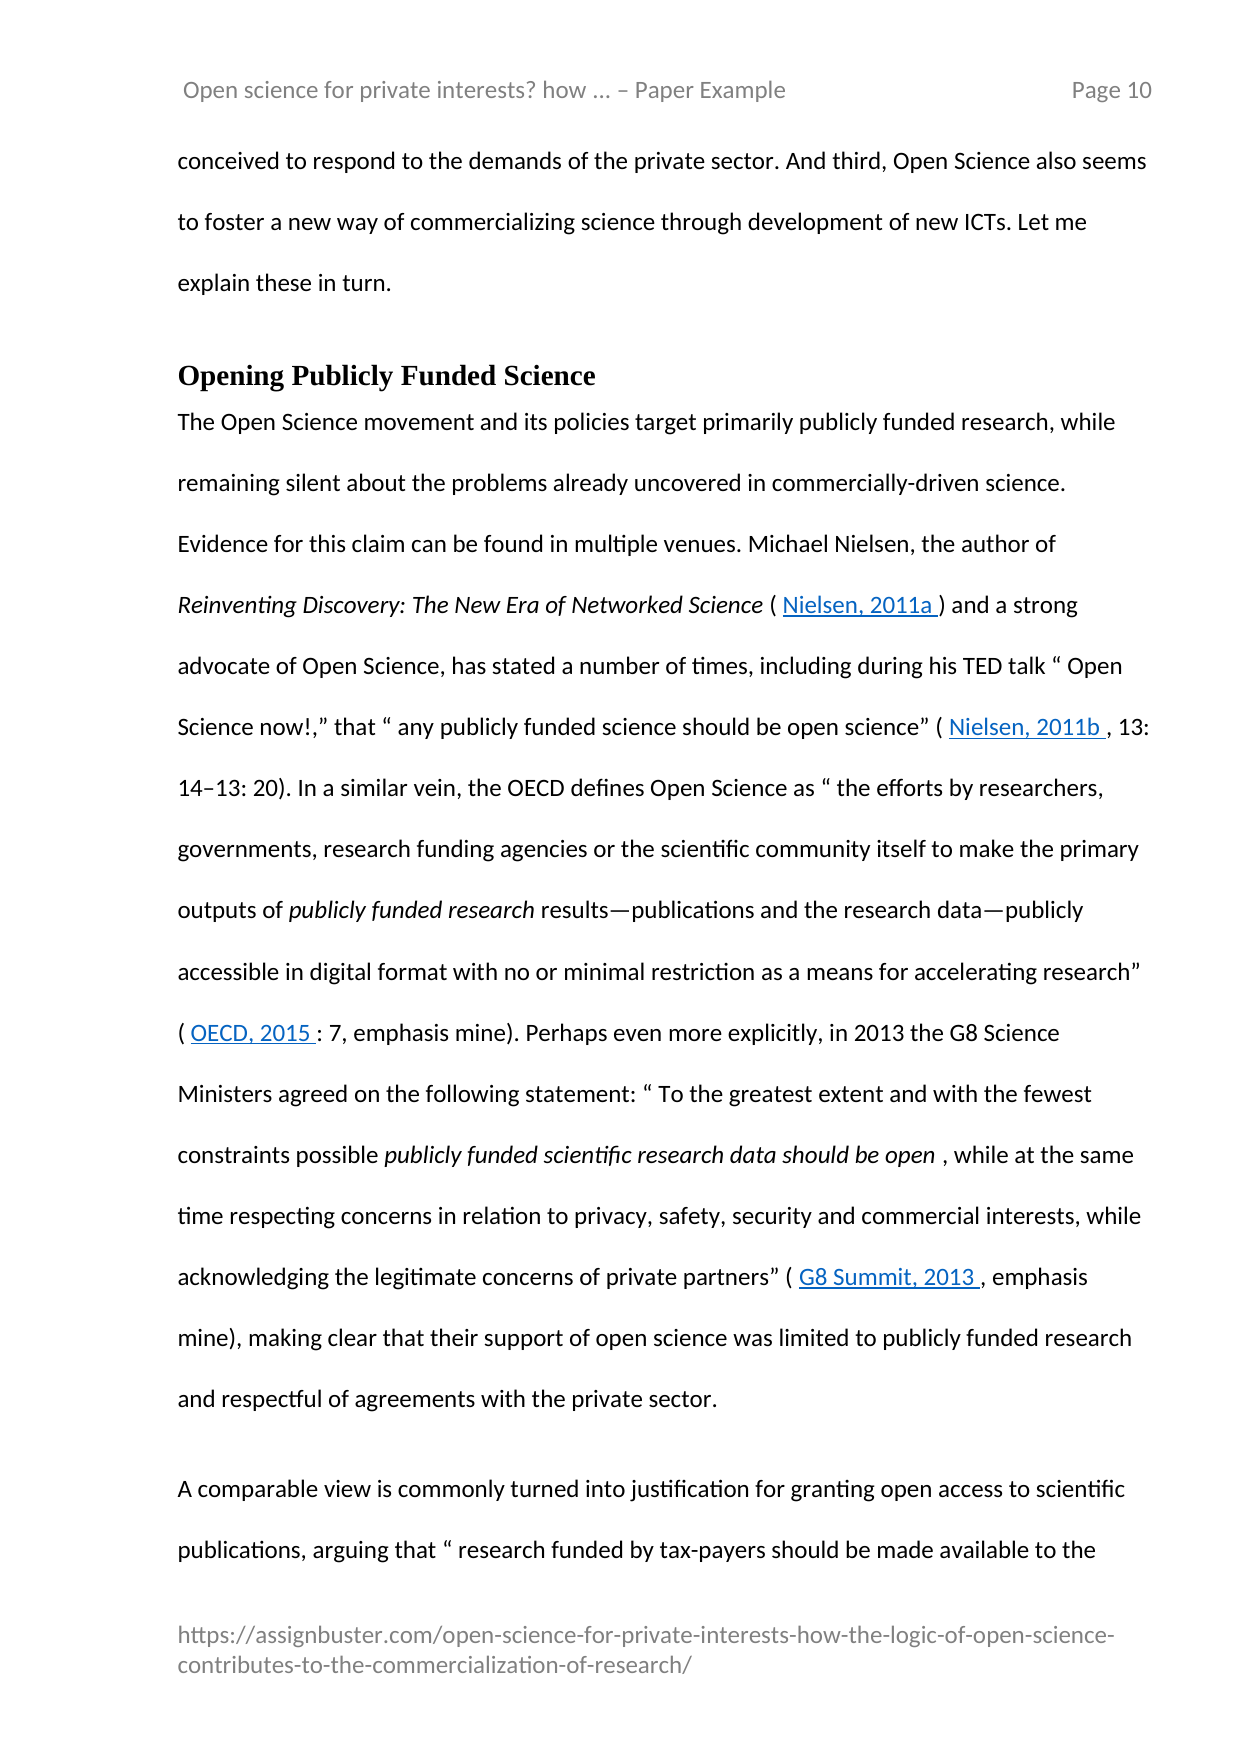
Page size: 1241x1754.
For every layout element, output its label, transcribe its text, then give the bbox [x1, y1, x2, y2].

subtitle Opening Publicly Funded Science [177, 358, 1152, 391]
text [177, 145, 1152, 298]
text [177, 1473, 1152, 1565]
text The Open Science movement and its policies target primarily publicly funded research, while remaining silent about the problems already uncovered in commercially-driven science. Evidence for this claim can be found in multiple venues. Michael Nielsen, the author of Reinventing Discovery: The New Era of Networked Science ( Nielsen, 2011a ) and a strong advocate of Open Science, has stated a number of times, including during his TED talk “ Open Science now!,” that “ any publicly funded science should be open science” ( Nielsen, 2011b , 13: 14–13: 20). In a similar vein, the OECD defines Open Science as “ the efforts by researchers, governments, research funding agencies or the scientific community itself to make the primary outputs of publicly funded research results—publications and the research data—publicly accessible in digital format with no or minimal restriction as a means for accelerating research” ( OECD, 2015 : 7, emphasis mine). Perhaps even more explicitly, in 2013 the G8 Science Ministers agreed on the following statement: “ To the greatest extent and with the fewest constraints possible publicly funded scientific research data should be open , while at the same time respecting concerns in relation to privacy, safety, security and commercial interests, while acknowledging the legitimate concerns of private partners” ( G8 Summit, 2013 , emphasis mine), making clear that their support of open science was limited to publicly funded research and respectful of agreements with the private sector. [177, 406, 1152, 1413]
